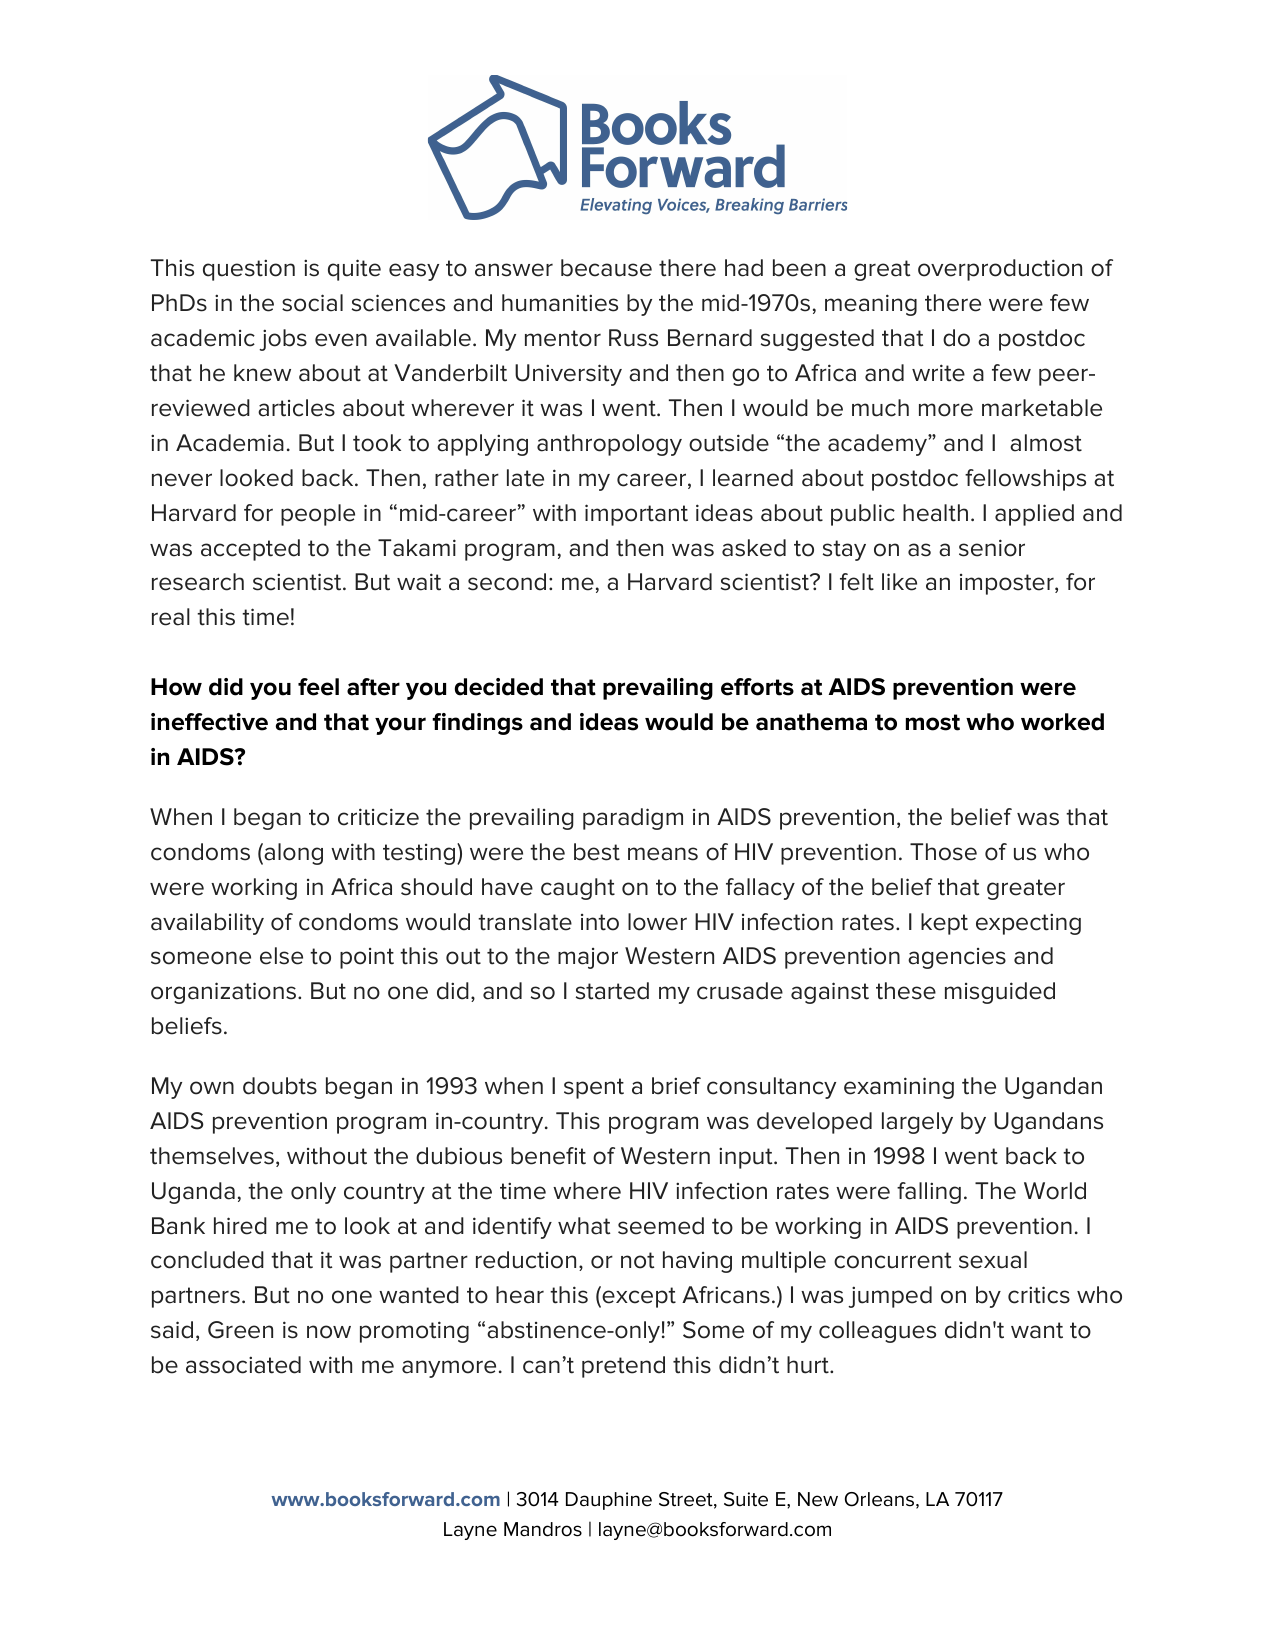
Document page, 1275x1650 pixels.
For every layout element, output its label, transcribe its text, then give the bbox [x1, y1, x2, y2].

text How did you feel after you decided that prevailing efforts at AIDS prevention were ineffective and that your findings and ideas would be anathema to most who worked in AIDS? [150, 672, 1125, 773]
text This question is quite easy to answer because there had been a great overproduction of PhDs in the social sciences and humanities by the mid-1970s, meaning there were few academic jobs even available. My mentor Russ Bernard suggested that I do a postdoc that he knew about at Vanderbilt University and then go to Africa and write a few peer-reviewed articles about wherever it was I went. Then I would be much more marketable in Academia. But I took to applying anthropology outside “the academy” and I almost never looked back. Then, rather late in my career, I learned about postdoc fellowships at Harvard for people in “mid-career” with important ideas about public health. I applied and was accepted to the Takami program, and then was asked to stay on as a senior research scientist. But wait a second: me, a Harvard scientist? I felt like an imposter, for real this time! [150, 254, 1125, 633]
text My own doubts began in 1993 when I spent a brief consultancy examining the Ugandan AIDS prevention program in-country. This program was developed largely by Ugandans themselves, without the dubious benefit of Western input. Then in 1998 I went back to Uganda, the only country at the time where HIV infection rates were falling. The World Bank hired me to look at and identify what seemed to be working in AIDS prevention. I concluded that it was partner reduction, or not having multiple concurrent sexual partners. But no one wanted to hear this (except Africans.) I was jumped on by critics who said, Green is now promoting “abstinence-only!” Some of my colleagues didn't want to be associated with me anymore. I can’t pretend this didn’t hurt. [150, 1071, 1125, 1381]
text When I began to criticize the prevailing paradigm in AIDS prevention, the belief was that condoms (along with testing) were the best means of HIV prevention. Those of us who were working in Africa should have caught on to the fallacy of the belief that greater availability of condoms would translate into lower HIV infection rates. I kept expecting someone else to point this out to the major Western AIDS prevention agencies and organizations. But no one did, and so I started my crusade against these misguided beliefs. [150, 802, 1125, 1042]
picture [427, 75, 848, 220]
